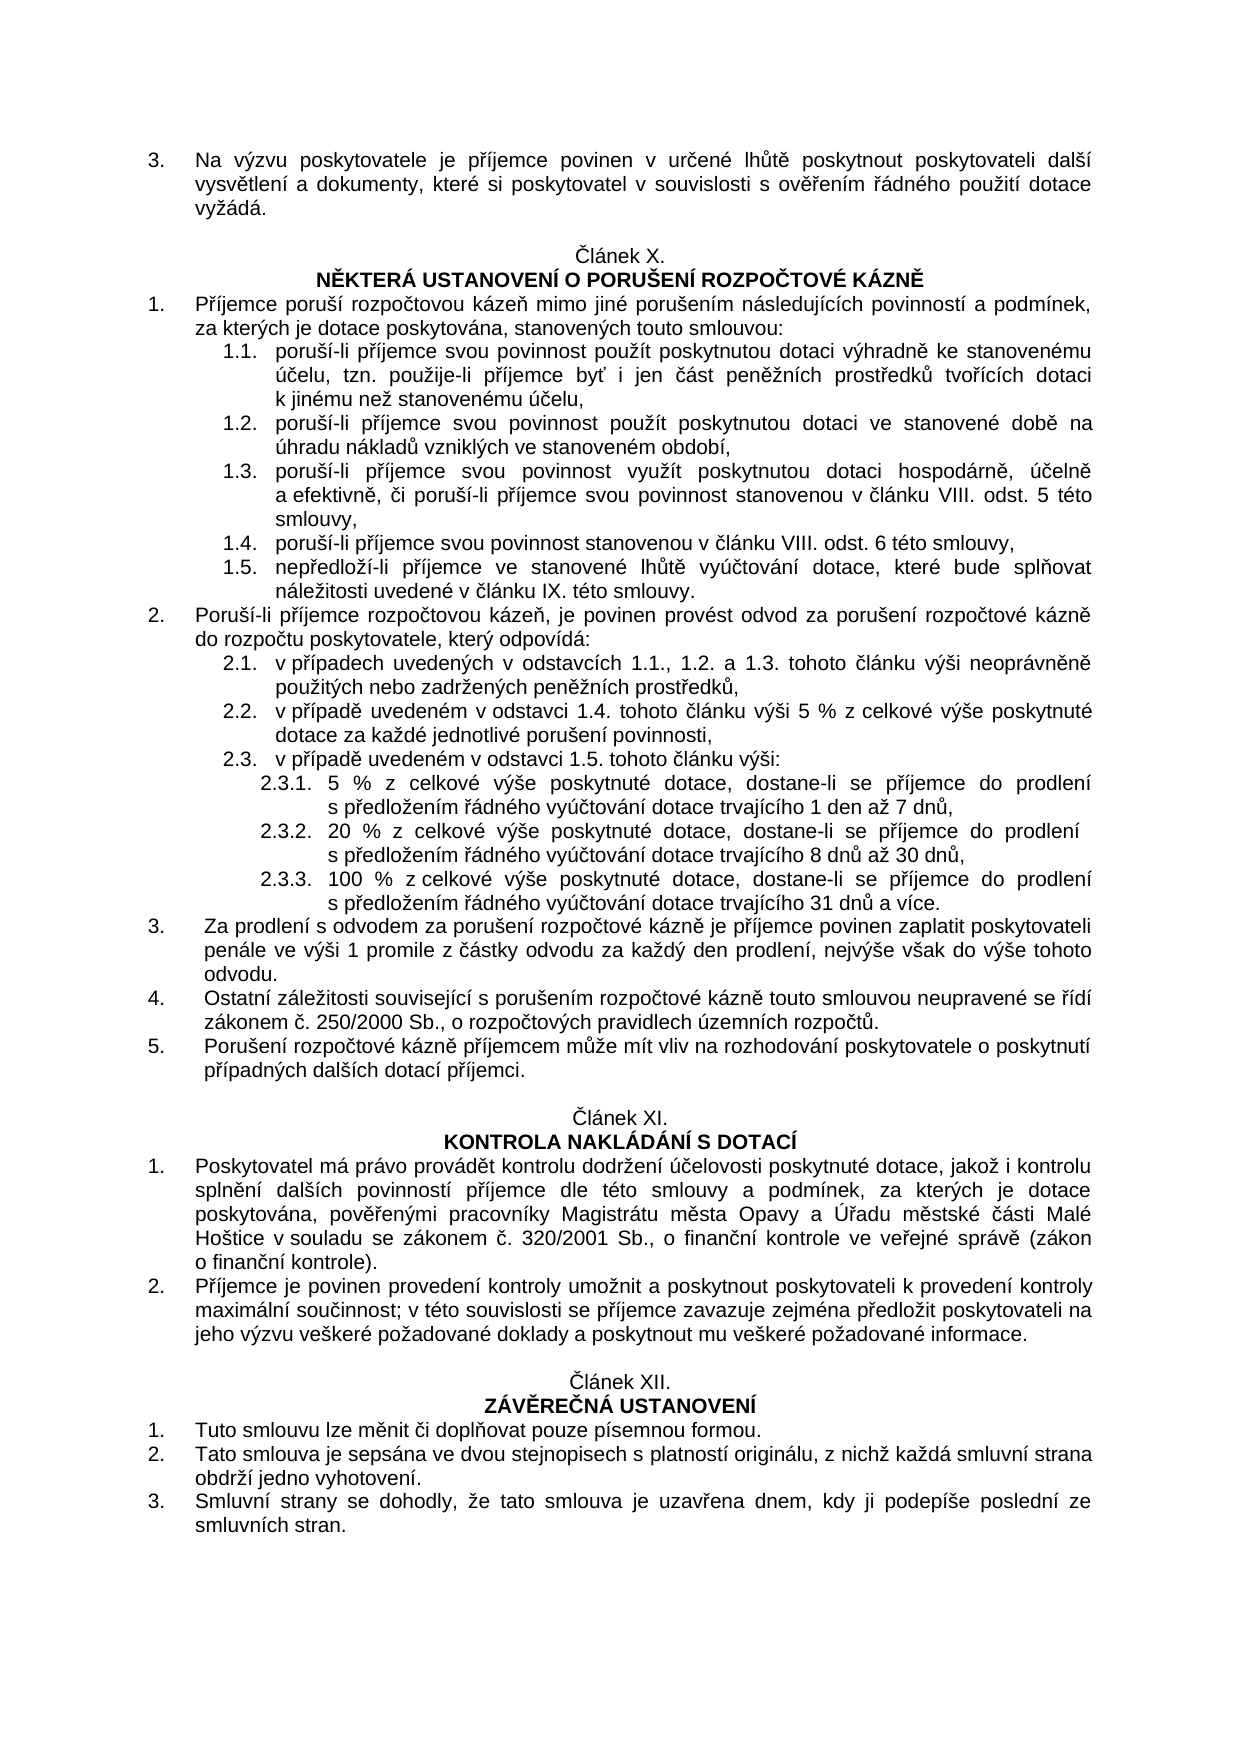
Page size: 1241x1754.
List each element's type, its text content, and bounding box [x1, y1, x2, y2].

text KONTROLA NAKLÁDÁNÍ S DOTACÍ [148, 1130, 1093, 1154]
text ZÁVĚREČNÁ USTANOVENÍ [148, 1393, 1093, 1417]
list Porušení rozpočtové kázně příjemcem může mít vliv na rozhodování poskytovatele o poskytnutí případných dalších dotací příjemci. [148, 1034, 1093, 1082]
list Příjemce je povinen provedení kontroly umožnit a poskytnout poskytovateli k provedení kontroly maximální součinnost; v této souvislosti se příjemce zavazuje zejména předložit poskytovateli na jeho výzvu veškeré požadované doklady a poskytnout mu veškeré požadované informace. [148, 1274, 1093, 1346]
text Článek X. [148, 243, 1093, 267]
list v případech uvedených v odstavcích 1.1., 1.2. a 1.3. tohoto článku výši neoprávněně použitých nebo zadržených peněžních prostředků, [223, 651, 1093, 699]
list poruší-li příjemce svou povinnost použít poskytnutou dotaci výhradně ke stanovenému účelu, tzn. použije-li příjemce byť i jen část peněžních prostředků tvořících dotaci k jinému než stanovenému účelu, [223, 339, 1093, 411]
list Příjemce poruší rozpočtovou kázeň mimo jiné porušením následujících povinností a podmínek, za kterých je dotace poskytována, stanovených touto smlouvou: [148, 291, 1093, 339]
list 20 % z celkové výše poskytnuté dotace, dostane-li se příjemce do prodlení s předložením řádného vyúčtování dotace trvajícího 8 dnů až 30 dnů, [260, 818, 1093, 866]
list Poskytovatel má právo provádět kontrolu dodržení účelovosti poskytnuté dotace, jakož i kontrolu splnění dalších povinností příjemce dle této smlouvy a podmínek, za kterých je dotace poskytována, pověřenými pracovníky Magistrátu města Opavy a Úřadu městské části Malé Hoštice v souladu se zákonem č. 320/2001 Sb., o finanční kontrole ve veřejné správě (zákon o finanční kontrole). [148, 1154, 1093, 1274]
list 100 % z celkové výše poskytnuté dotace, dostane-li se příjemce do prodlení s předložením řádného vyúčtování dotace trvajícího 31 dnů a více. [260, 866, 1093, 914]
list v případě uvedeném v odstavci 1.5. tohoto článku výši: [223, 747, 1093, 771]
list Na výzvu poskytovatele je příjemce povinen v určené lhůtě poskytnout poskytovateli další vysvětlení a dokumenty, které si poskytovatel v souvislosti s ověřením řádného použití dotace vyžádá. [148, 148, 1093, 219]
text NĚKTERÁ USTANOVENÍ O PORUŠENÍ ROZPOČTOVÉ KÁZNĚ [148, 267, 1093, 291]
list Smluvní strany se dohodly, že tato smlouva je uzavřena dnem, kdy ji podepíše poslední ze smluvních stran. [148, 1489, 1093, 1537]
list v případě uvedeném v odstavci 1.4. tohoto článku výši 5 % z celkové výše poskytnuté dotace za každé jednotlivé porušení povinnosti, [223, 699, 1093, 747]
text Článek XII. [148, 1369, 1093, 1393]
list nepředloží-li příjemce ve stanovené lhůtě vyúčtování dotace, které bude splňovat náležitosti uvedené v článku IX. této smlouvy. [223, 555, 1093, 603]
list poruší-li příjemce svou povinnost použít poskytnutou dotaci ve stanovené době na úhradu nákladů vzniklých ve stanoveném období, [223, 411, 1093, 459]
text Článek XI. [148, 1106, 1093, 1130]
list Poruší-li příjemce rozpočtovou kázeň, je povinen provést odvod za porušení rozpočtové kázně do rozpočtu poskytovatele, který odpovídá: [148, 603, 1093, 651]
list Tato smlouva je sepsána ve dvou stejnopisech s platností originálu, z nichž každá smluvní strana obdrží jedno vyhotovení. [148, 1441, 1093, 1489]
list Tuto smlouvu lze měnit či doplňovat pouze písemnou formou. [148, 1417, 1093, 1441]
list Za prodlení s odvodem za porušení rozpočtové kázně je příjemce povinen zaplatit poskytovateli penále ve výši 1 promile z částky odvodu za každý den prodlení, nejvýše však do výše tohoto odvodu. [148, 914, 1093, 986]
list 5 % z celkové výše poskytnuté dotace, dostane-li se příjemce do prodlení s předložením řádného vyúčtování dotace trvajícího 1 den až 7 dnů, [260, 771, 1093, 818]
list poruší-li příjemce svou povinnost stanovenou v článku VIII. odst. 6 této smlouvy, [223, 531, 1093, 555]
list Ostatní záležitosti související s porušením rozpočtové kázně touto smlouvou neupravené se řídí zákonem č. 250/2000 Sb., o rozpočtových pravidlech územních rozpočtů. [148, 986, 1093, 1034]
list poruší-li příjemce svou povinnost využít poskytnutou dotaci hospodárně, účelně a efektivně, či poruší-li příjemce svou povinnost stanovenou v článku VIII. odst. 5 této smlouvy, [223, 459, 1093, 531]
